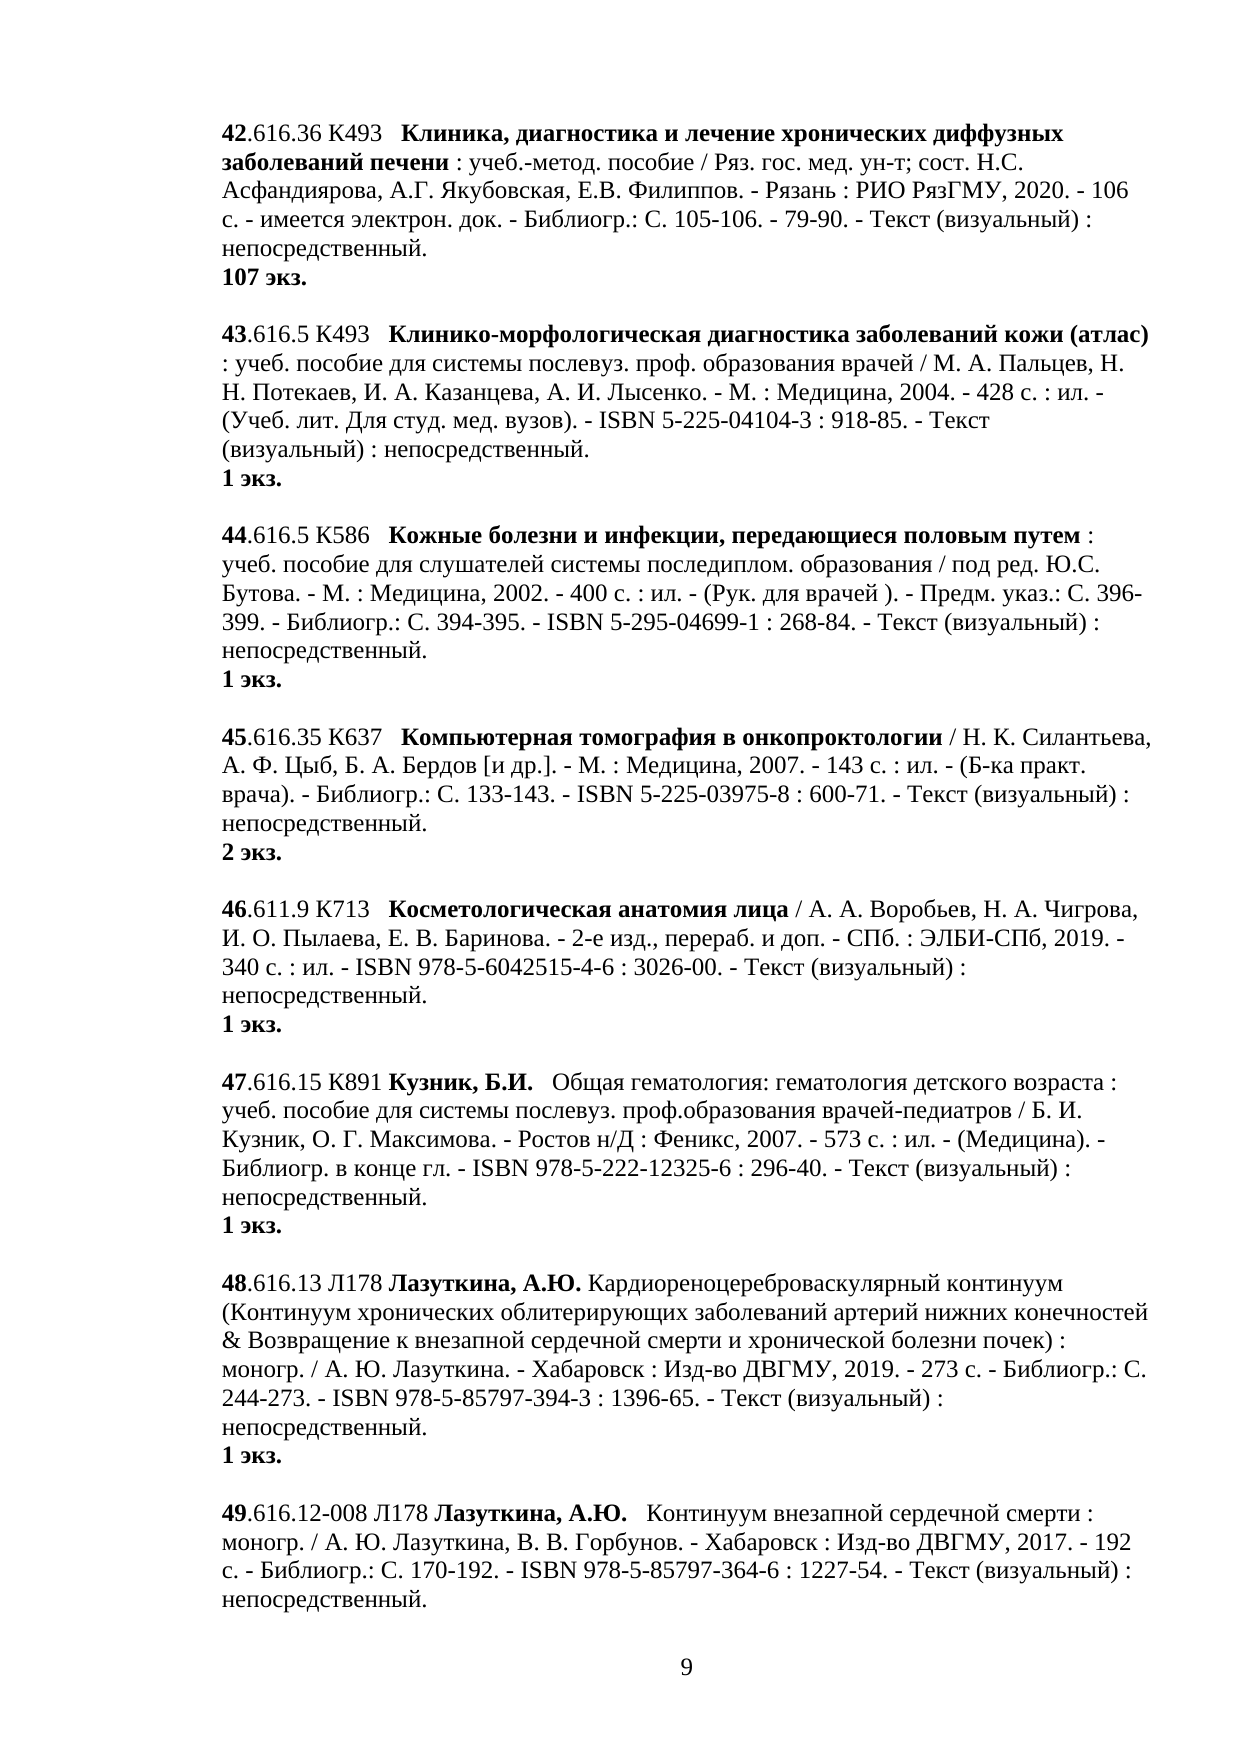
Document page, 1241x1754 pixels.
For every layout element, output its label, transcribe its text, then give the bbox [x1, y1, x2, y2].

text 1 экз. [222, 1211, 1152, 1239]
text 44.616.5 К586 Кожные болезни и инфекции, передающиеся половым путем : учеб. пособие для слушателей системы последиплом. образования / под ред. Ю.С. Бутова. - М. : Медицина, 2002. - 400 с. : ил. - (Рук. для врачей ). - Предм. указ.: С. 396-399. - Библиогр.: С. 394-395. - ISBN 5-295-04699-1 : 268-84. - Текст (визуальный) : непосредственный. [222, 521, 1152, 664]
text 107 экз. [222, 262, 1152, 291]
text 47.616.15 К891 Кузник, Б.И. Общая гематология: гематология детского возраста : учеб. пособие для системы послевуз. проф.образования врачей-педиатров / Б. И. Кузник, О. Г. Максимова. - Ростов н/Д : Феникс, 2007. - 573 с. : ил. - (Медицина). - Библиогр. в конце гл. - ISBN 978-5-222-12325-6 : 296-40. - Текст (визуальный) : непосредственный. [222, 1067, 1152, 1211]
text 49.616.12-008 Л178 Лазуткина, А.Ю. Континуум внезапной сердечной смерти : моногр. / А. Ю. Лазуткина, В. В. Горбунов. - Хабаровск : Изд-во ДВГМУ, 2017. - 192 с. - Библиогр.: С. 170-192. - ISBN 978-5-85797-364-6 : 1227-54. - Текст (визуальный) : непосредственный. [222, 1498, 1152, 1613]
text 1 экз. [222, 1009, 1152, 1038]
text 1 экз. [222, 463, 1152, 492]
text 42.616.36 К493 Клиника, диагностика и лечение хронических диффузных заболеваний печени : учеб.-метод. пособие / Ряз. гос. мед. ун-т; сост. Н.С. Асфандиярова, А.Г. Якубовская, Е.В. Филиппов. - Рязань : РИО РязГМУ, 2020. - 106 с. - имеется электрон. док. - Библиогр.: С. 105-106. - 79-90. - Текст (визуальный) : непосредственный. [222, 118, 1152, 262]
text 48.616.13 Л178 Лазуткина, А.Ю. Кардиореноцереброваскулярный континуум (Континуум хронических облитерирующих заболеваний артерий нижних конечностей & Возвращение к внезапной сердечной смерти и хронической болезни почек) : моногр. / А. Ю. Лазуткина. - Хабаровск : Изд-во ДВГМУ, 2019. - 273 с. - Библиогр.: С. 244-273. - ISBN 978-5-85797-394-3 : 1396-65. - Текст (визуальный) : непосредственный. [222, 1268, 1152, 1441]
text 46.611.9 К713 Косметологическая анатомия лица / А. А. Воробьев, Н. А. Чигрова, И. О. Пылаева, Е. В. Баринова. - 2-е изд., перераб. и доп. - СПб. : ЭЛБИ-СПб, 2019. - 340 с. : ил. - ISBN 978-5-6042515-4-6 : 3026-00. - Текст (визуальный) : непосредственный. [222, 894, 1152, 1009]
text 45.616.35 К637 Компьютерная томография в онкопроктологии / Н. К. Силантьева, А. Ф. Цыб, Б. А. Бердов [и др.]. - М. : Медицина, 2007. - 143 с. : ил. - (Б-ка практ. врача). - Библиогр.: С. 133-143. - ISBN 5-225-03975-8 : 600-71. - Текст (визуальный) : непосредственный. [222, 722, 1152, 837]
text 2 экз. [222, 837, 1152, 866]
text 43.616.5 К493 Клинико-морфологическая диагностика заболеваний кожи (атлас) : учеб. пособие для системы послевуз. проф. образования врачей / М. А. Пальцев, Н. Н. Потекаев, И. А. Казанцева, А. И. Лысенко. - М. : Медицина, 2004. - 428 с. : ил. - (Учеб. лит. Для студ. мед. вузов). - ISBN 5-225-04104-3 : 918-85. - Текст (визуальный) : непосредственный. [222, 319, 1152, 463]
text 1 экз. [222, 664, 1152, 693]
text 1 экз. [222, 1441, 1152, 1469]
